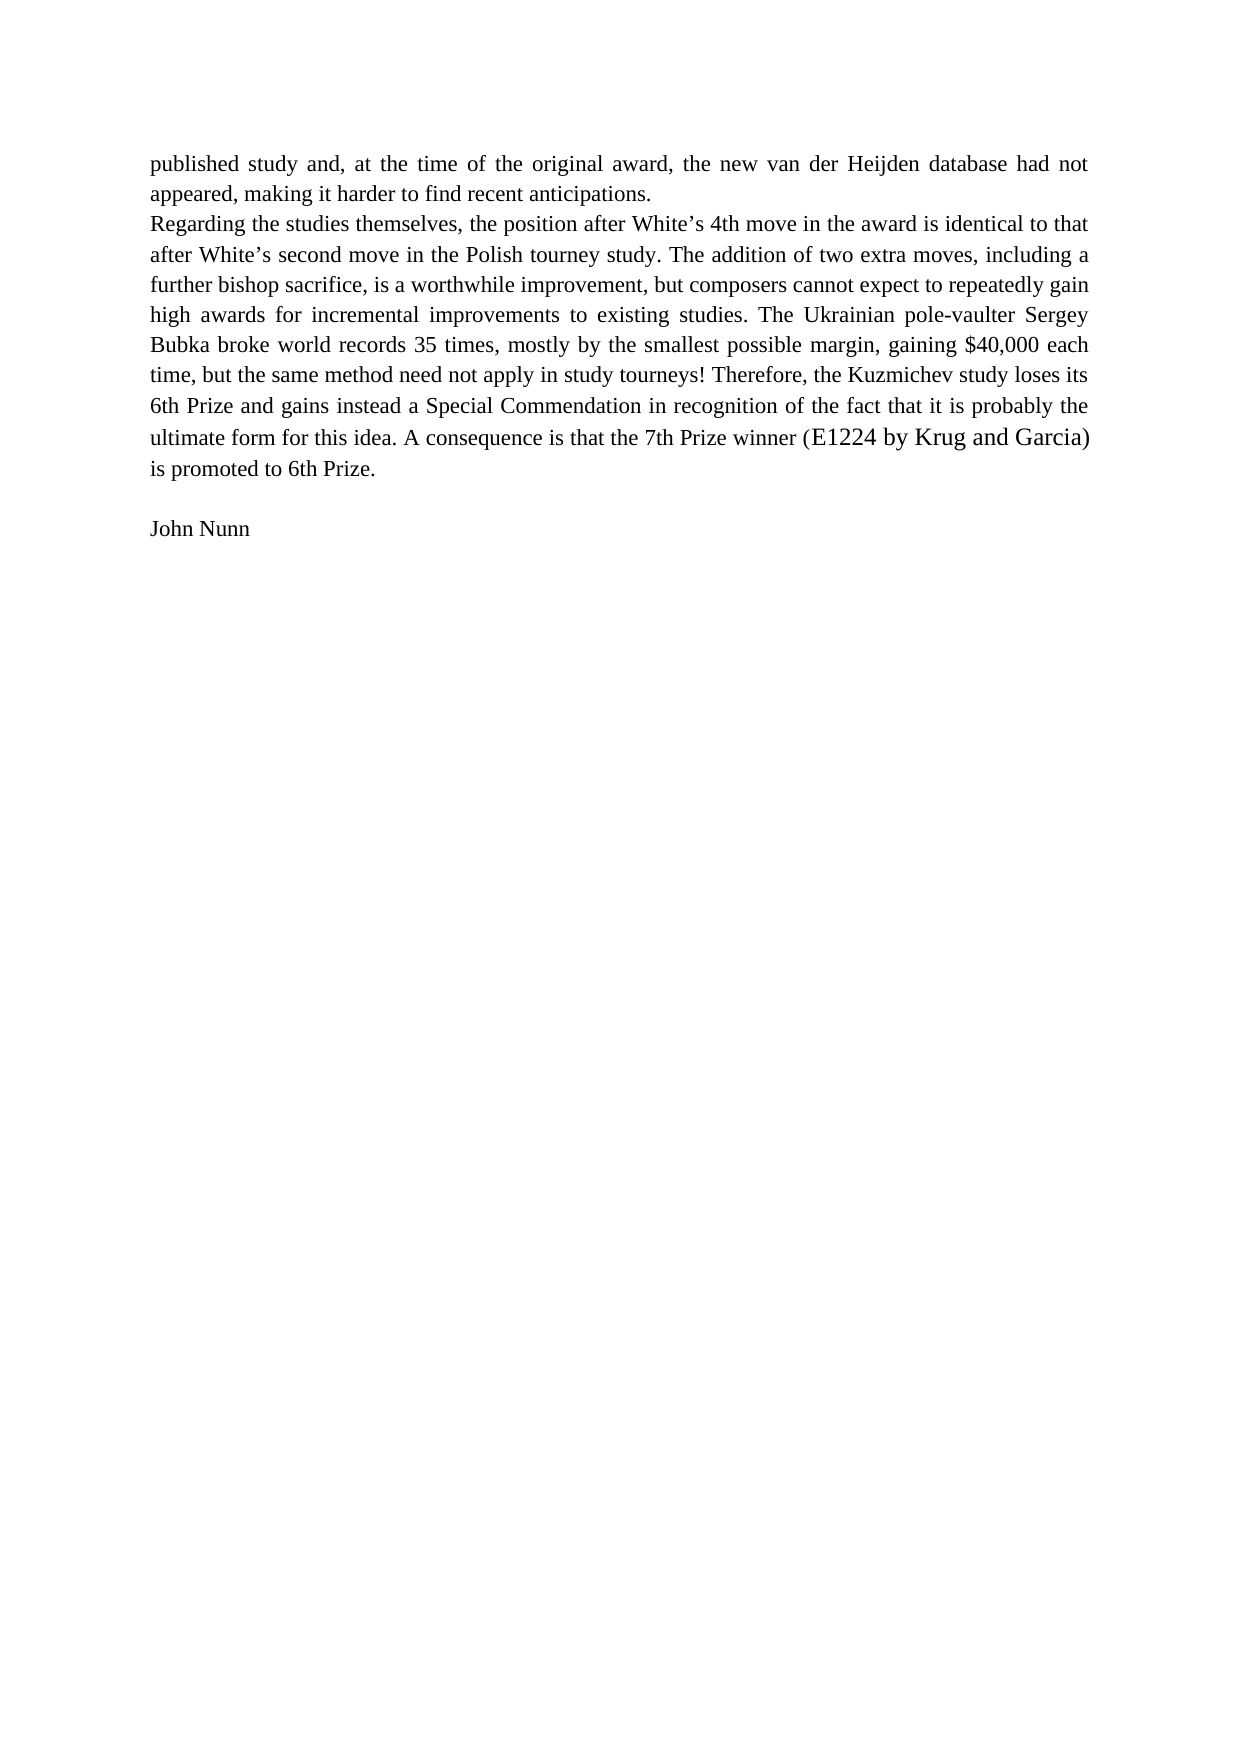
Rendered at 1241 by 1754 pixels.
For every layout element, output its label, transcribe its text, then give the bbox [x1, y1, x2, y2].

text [150, 150, 1090, 207]
text Regarding the studies themselves, the position after White’s 4th move in the award is identical to that after White’s second move in the Polish tourney study. The addition of two extra moves, including a further bishop sacrifice, is a worthwhile improvement, but composers cannot expect to repeatedly gain high awards for incremental improvements to existing studies. The Ukrainian pole-vaulter Sergey Bubka broke world records 35 times, mostly by the smallest possible margin, gaining $40,000 each time, but the same method need not apply in study tourneys! Therefore, the Kuzmichev study loses its 6th Prize and gains instead a Special Commendation in recognition of the fact that it is probably the ultimate form for this idea. A consequence is that the 7th Prize winner (E1224 by Krug and Garcia) is promoted to 6th Prize. [150, 210, 1090, 481]
text John Nunn [150, 515, 1090, 542]
